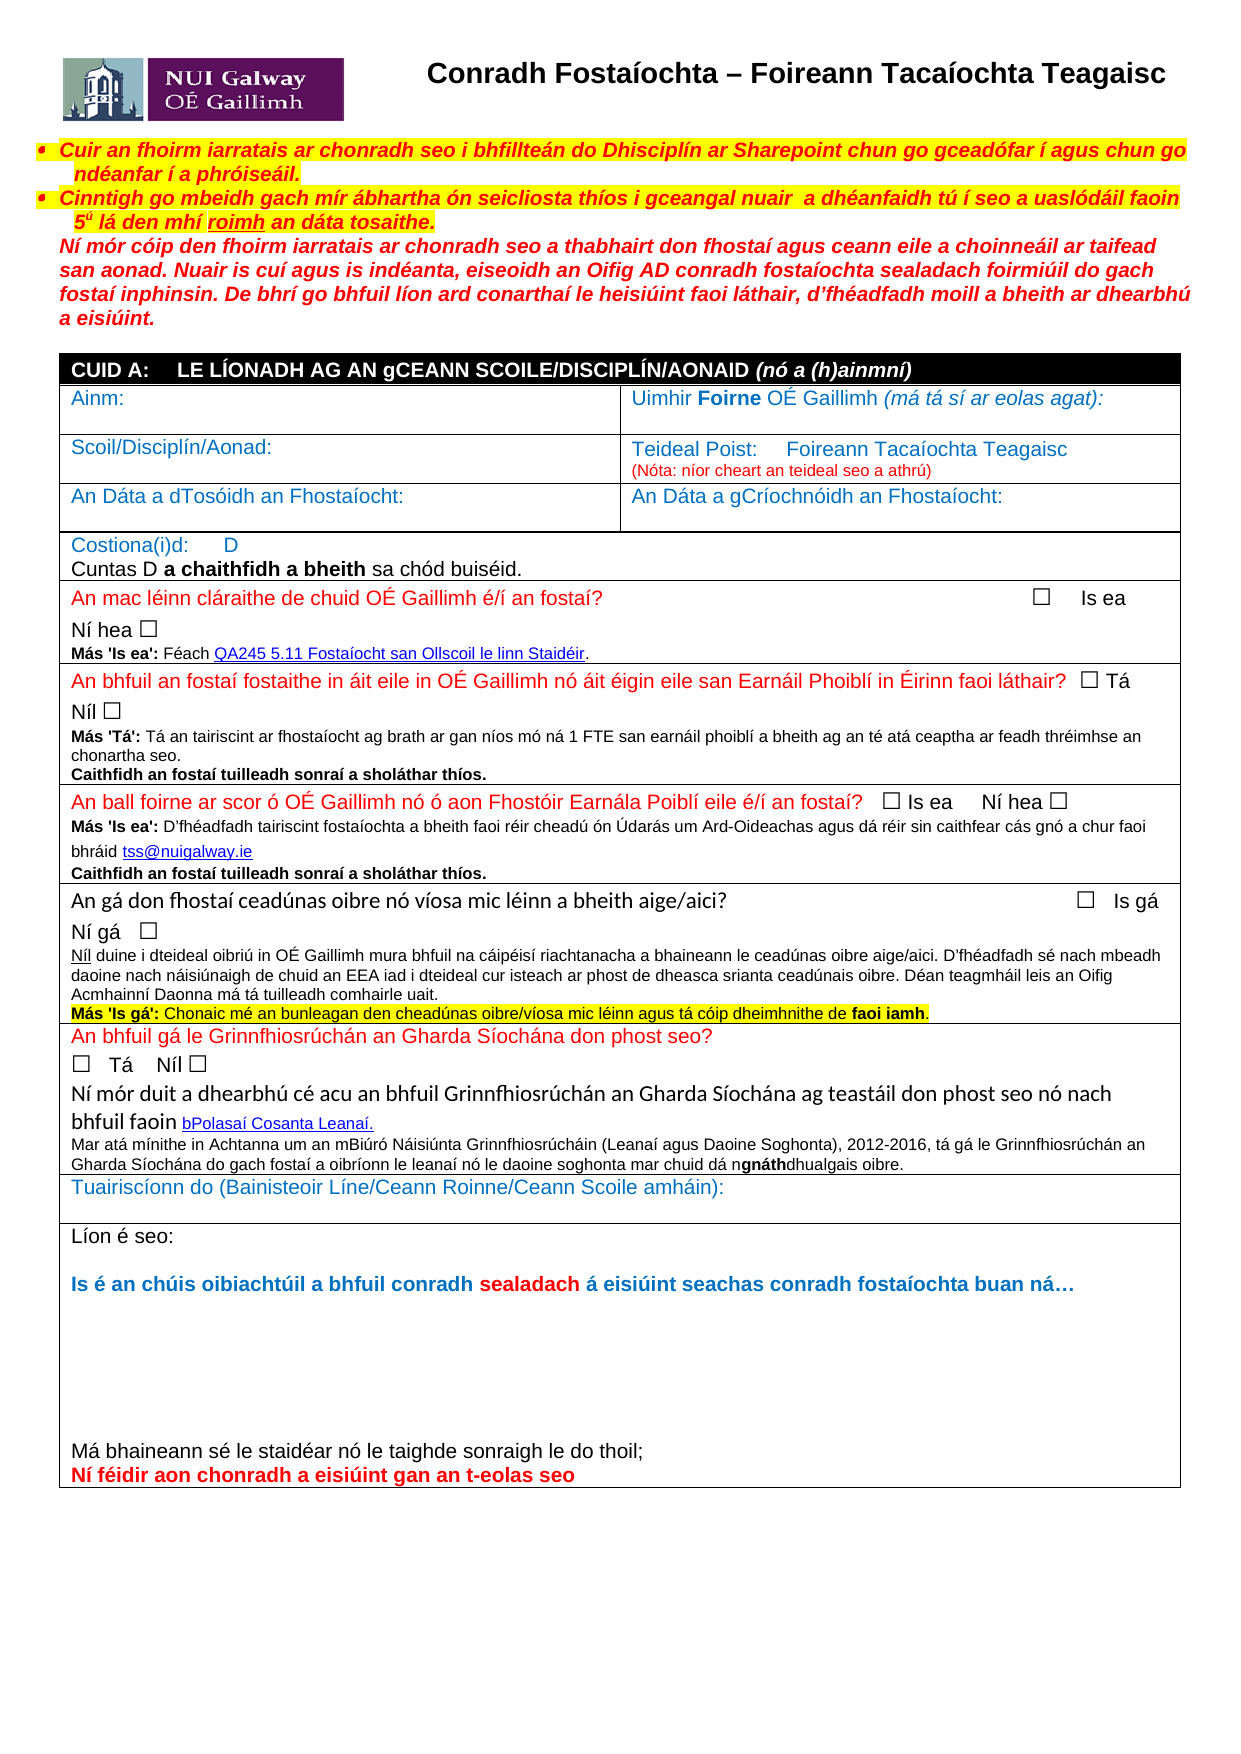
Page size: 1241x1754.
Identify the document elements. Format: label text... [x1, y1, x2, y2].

table_cell Uimhir Foirne OÉ Gaillimh (má tá sí ar eolas agat): [621, 386, 1180, 433]
table_cell An ball foirne ar scor ó OÉ Gaillimh nó ó aon Fhostóir Earnála Poiblí eile é/í an fostaí? Is ea Ní hea Más 'Is ea': D’fhéadfadh tairiscint fostaíochta a bheith faoi réir cheadú ón Údarás um Ard-Oideachas agus dá réir sin caithfear cás gnó a chur faoi bhráid tss@nuigalway.ie Caithfidh an fostaí tuilleadh sonraí a sholáthar thíos. [60, 785, 1180, 883]
table_cell Costiona(i)d: D Cuntas D a chaithfidh a bheith sa chód buiséid. [60, 533, 1180, 580]
picture [59, 54, 349, 124]
table_cell An Dáta a gCríochnóidh an Fhostaíocht: [621, 484, 1180, 531]
table_header CUID A: LE LÍONADH AG AN gCEANN SCOILE/DISCIPLÍN/AONAID (nó a (h)ainmní) [60, 354, 1180, 384]
list Cuir an fhoirm iarratais ar chonradh seo i bhfillteán do Dhisciplín ar Sharepoint chun go gceadófar í agus chun go ndéanfar í a phróiseáil. [36, 137, 1226, 185]
table_cell Ainm: [60, 386, 620, 433]
table_cell Teideal Poist: Foireann Tacaíochta Teagaisc (Nóta: níor cheart an teideal seo a athrú) [621, 435, 1180, 482]
table_cell An gá don fhostaí ceadúnas oibre nó víosa mic léinn a bheith aige/aici? Is gá Ní gá Níl duine i dteideal oibriú in OÉ Gaillimh mura bhfuil na cáipéisí riachtanacha a bhaineann le ceadúnas oibre aige/aici. D’fhéadfadh sé nach mbeadh daoine nach náisiúnaigh de chuid an EEA iad i dteideal cur isteach ar phost de dheasca srianta ceadúnais oibre. Déan teagmháil leis an Oifig Acmhainní Daonna má tá tuilleadh comhairle uait. Más 'Is gá': Chonaic mé an bunleagan den cheadúnas oibre/víosa mic léinn agus tá cóip dheimhnithe de faoi iamh. [60, 884, 1180, 1023]
table_cell An Dáta a dTosóidh an Fhostaíocht: [60, 484, 620, 531]
table_cell An mac léinn cláraithe de chuid OÉ Gaillimh é/í an fostaí? Is ea Ní hea Más 'Is ea': Féach QA245 5.11 Fostaíocht san Ollscoil le linn Staidéir. [60, 581, 1180, 663]
table_cell An bhfuil an fostaí fostaithe in áit eile in OÉ Gaillimh nó áit éigin eile san Earnáil Phoiblí in Éirinn faoi láthair? Tá Níl Más 'Tá': Tá an tairiscint ar fhostaíocht ag brath ar gan níos mó ná 1 FTE san earnáil phoiblí a bheith ag an té atá ceaptha ar feadh thréimhse an chonartha seo. Caithfidh an fostaí tuilleadh sonraí a sholáthar thíos. [60, 664, 1180, 784]
text Conradh Fostaíochta – Foireann Tacaíochta Teagaisc [349, 56, 1181, 89]
table_cell An bhfuil gá le Grinnfhiosrúchán an Gharda Síochána don phost seo? Tá Níl Ní mór duit a dhearbhú cé acu an bhfuil Grinnfhiosrúchán an Gharda Síochána ag teastáil don phost seo nó nach bhfuil faoin bPolasaí Cosanta Leanaí. Mar atá mínithe in Achtanna um an mBiúró Náisiúnta Grinnfhiosrúcháin (Leanaí agus Daoine Soghonta), 2012-2016, tá gá le Grinnfhiosrúchán an Gharda Síochána do gach fostaí a oibríonn le leanaí nó le daoine soghonta mar chuid dá ngnáthdhualgais oibre. [60, 1024, 1180, 1173]
table_cell Scoil/Disciplín/Aonad: [60, 435, 620, 482]
table_cell Tuairiscíonn do (Bainisteoir Líne/Ceann Roinne/Ceann Scoile amháin): [60, 1175, 1180, 1222]
list Cinntigh go mbeidh gach mír ábhartha ón seicliosta thíos i gceangal nuair a dhéanfaidh tú í seo a uaslódáil faoin 5ú lá den mhí roimh an dáta tosaithe. [36, 185, 1196, 233]
table_cell Líon é seo: Is é an chúis oibiachtúil a bhfuil conradh sealadach á eisiúint seachas conradh fostaíochta buan ná… Má bhaineann sé le staidéar nó le taighde sonraigh le do thoil; Ní féidir aon chonradh a eisiúint gan an t-eolas seo [60, 1224, 1180, 1487]
text Ní mór cóip den fhoirm iarratais ar chonradh seo a thabhairt don fhostaí agus ceann eile a choinneáil ar taifead san aonad. Nuair is cuí agus is indéanta, eiseoidh an Oifig AD conradh fostaíochta sealadach foirmiúil do gach fostaí inphinsin. De bhrí go bhfuil líon ard conarthaí le heisiúint faoi láthair, d’fhéadfadh moill a bheith ar dhearbhú a eisiúint. [59, 233, 1196, 329]
